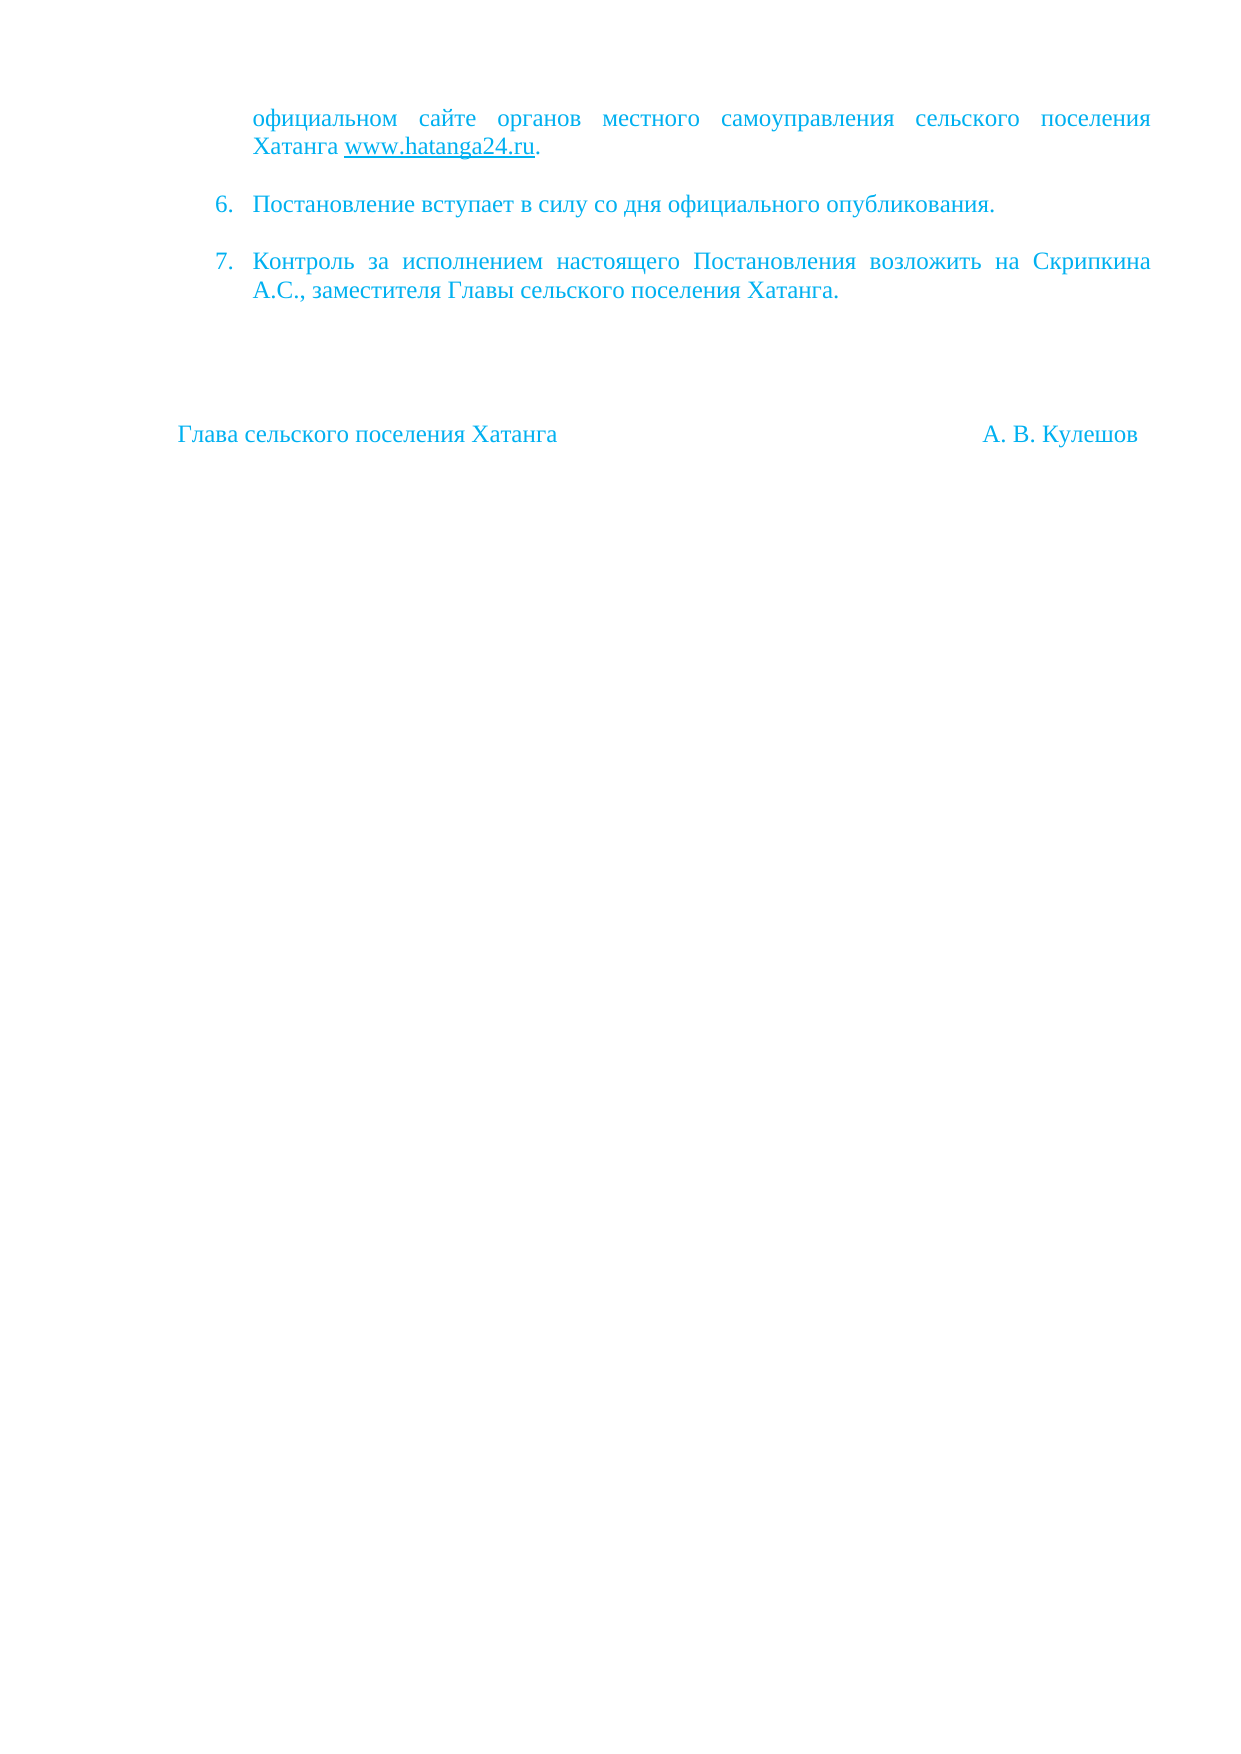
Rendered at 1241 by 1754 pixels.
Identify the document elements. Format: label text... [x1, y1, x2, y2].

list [215, 103, 1152, 160]
list Постановление вступает в силу со дня официального опубликования. [215, 189, 1152, 218]
list Контроль за исполнением настоящего Постановления возложить на Скрипкина А.С., заместителя Главы сельского поселения Хатанга. [215, 246, 1152, 304]
text Глава сельского поселения Хатанга А. В. Кулешов [177, 419, 1152, 448]
picture [294, 258, 299, 267]
